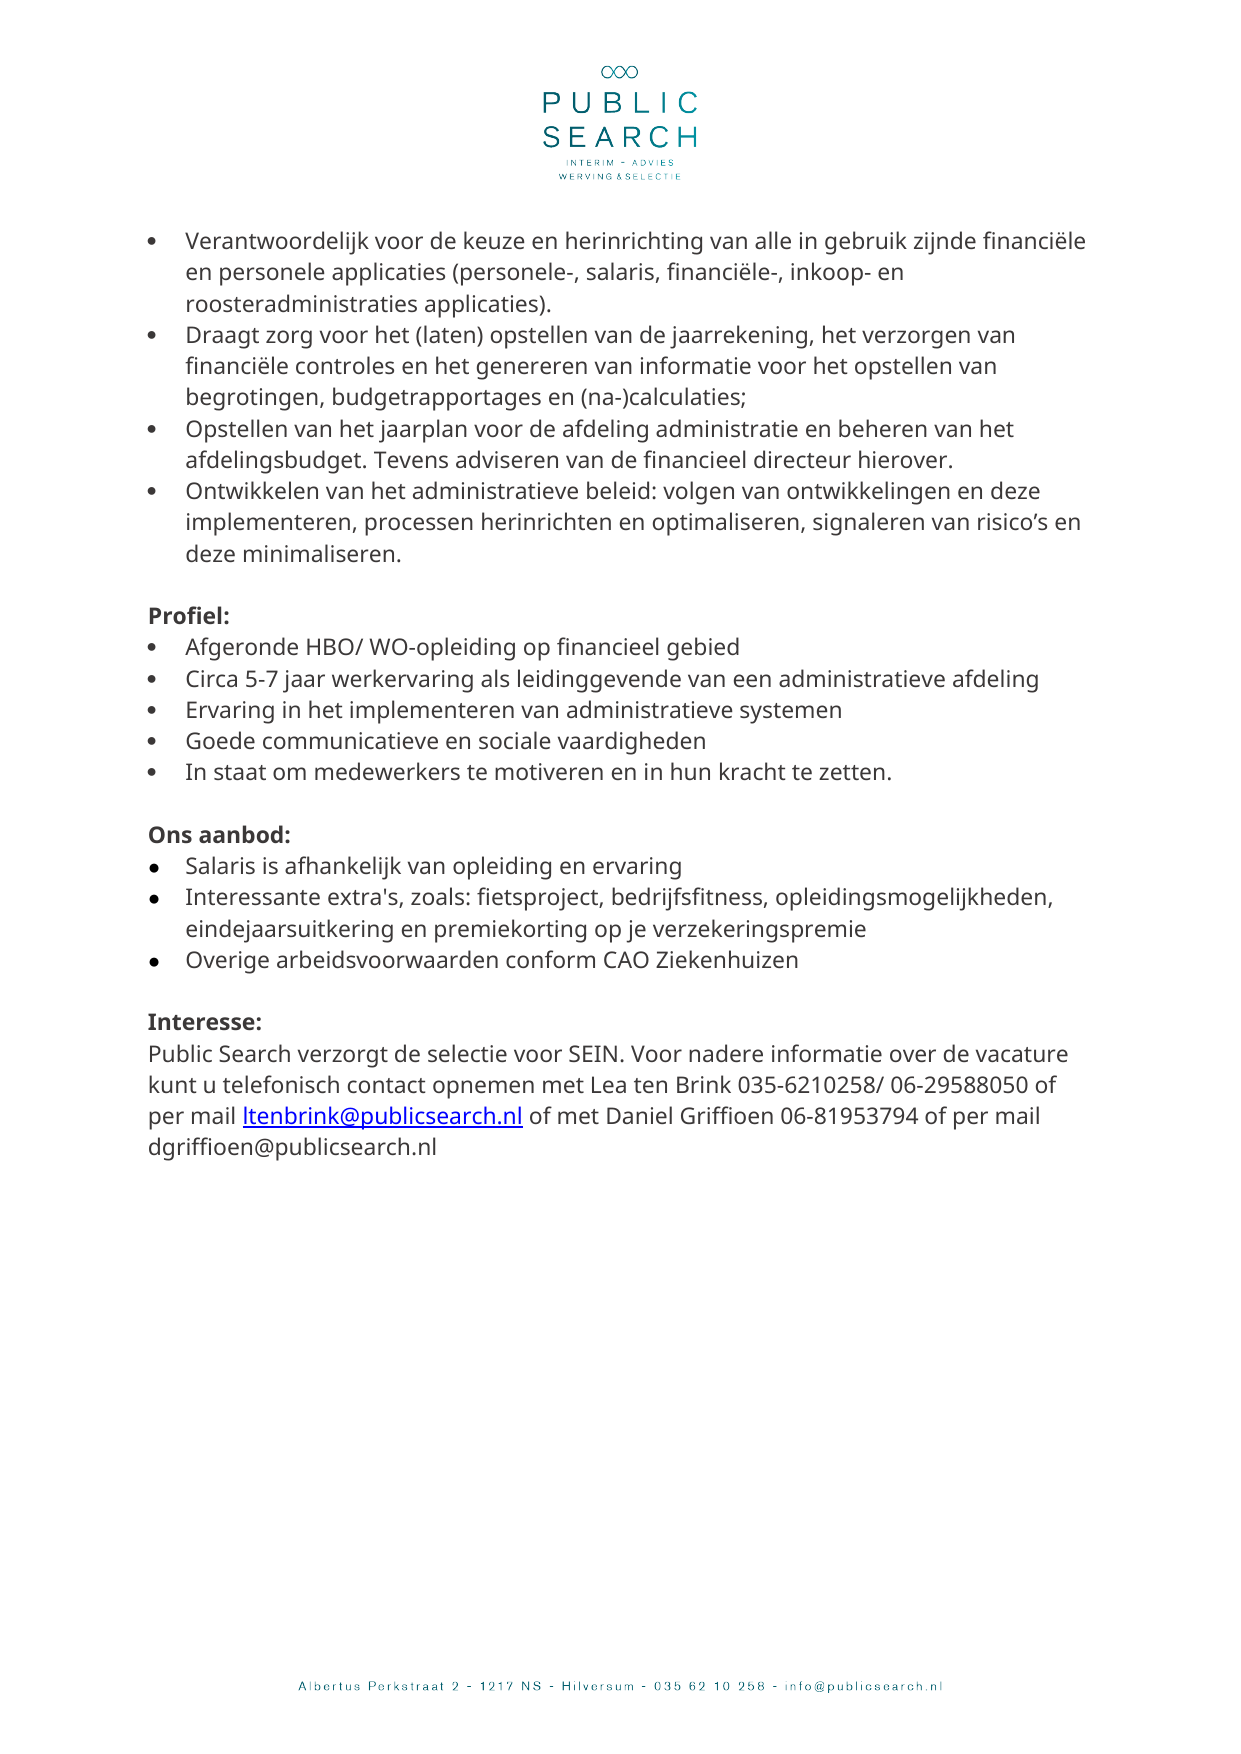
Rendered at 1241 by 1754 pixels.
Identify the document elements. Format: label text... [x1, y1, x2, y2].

text Profiel: [148, 600, 1092, 631]
list Draagt zorg voor het (laten) opstellen van de jaarrekening, het verzorgen van financiële controles en het genereren van informatie voor het opstellen van begrotingen, budgetrapportages en (na-)calculaties; [148, 319, 1092, 413]
list Interessante extra's, zoals: fietsproject, bedrijfsfitness, opleidingsmogelijkheden, eindejaarsuitkering en premiekorting op je verzekeringspremie [148, 881, 1092, 944]
text Public Search verzorgt de selectie voor SEIN. Voor nadere informatie over de vacature kunt u telefonisch contact opnemen met Lea ten Brink 035-6210258/ 06-29588050 of per mail ltenbrink@publicsearch.nl of met Daniel Griffioen 06-81953794 of per mail dgriffioen@publicsearch.nl [148, 1038, 1092, 1163]
list Salaris is afhankelijk van opleiding en ervaring [148, 850, 1092, 881]
list Ontwikkelen van het administratieve beleid: volgen van ontwikkelingen en deze implementeren, processen herinrichten en optimaliseren, signaleren van risico’s en deze minimaliseren. [148, 475, 1092, 569]
list Afgeronde HBO/ WO-opleiding op financieel gebied [148, 631, 1092, 663]
list Overige arbeidsvoorwaarden conform CAO Ziekenhuizen [148, 944, 1092, 975]
picture [147, 0, 1093, 226]
picture [147, 1641, 1093, 1754]
text Interesse: [148, 1006, 1092, 1038]
list Goede communicatieve en sociale vaardigheden [148, 725, 1092, 756]
list Ervaring in het implementeren van administratieve systemen [148, 694, 1092, 725]
text Ons aanbod: [148, 819, 1092, 850]
list Opstellen van het jaarplan voor de afdeling administratie en beheren van het afdelingsbudget. Tevens adviseren van de financieel directeur hierover. [148, 413, 1092, 475]
list Verantwoordelijk voor de keuze en herinrichting van alle in gebruik zijnde financiële en personele applicaties (personele-, salaris, financiële-, inkoop- en roosteradministraties applicaties). [148, 226, 1092, 319]
list In staat om medewerkers te motiveren en in hun kracht te zetten. [148, 756, 1092, 788]
list Circa 5-7 jaar werkervaring als leidinggevende van een administratieve afdeling [148, 663, 1092, 694]
